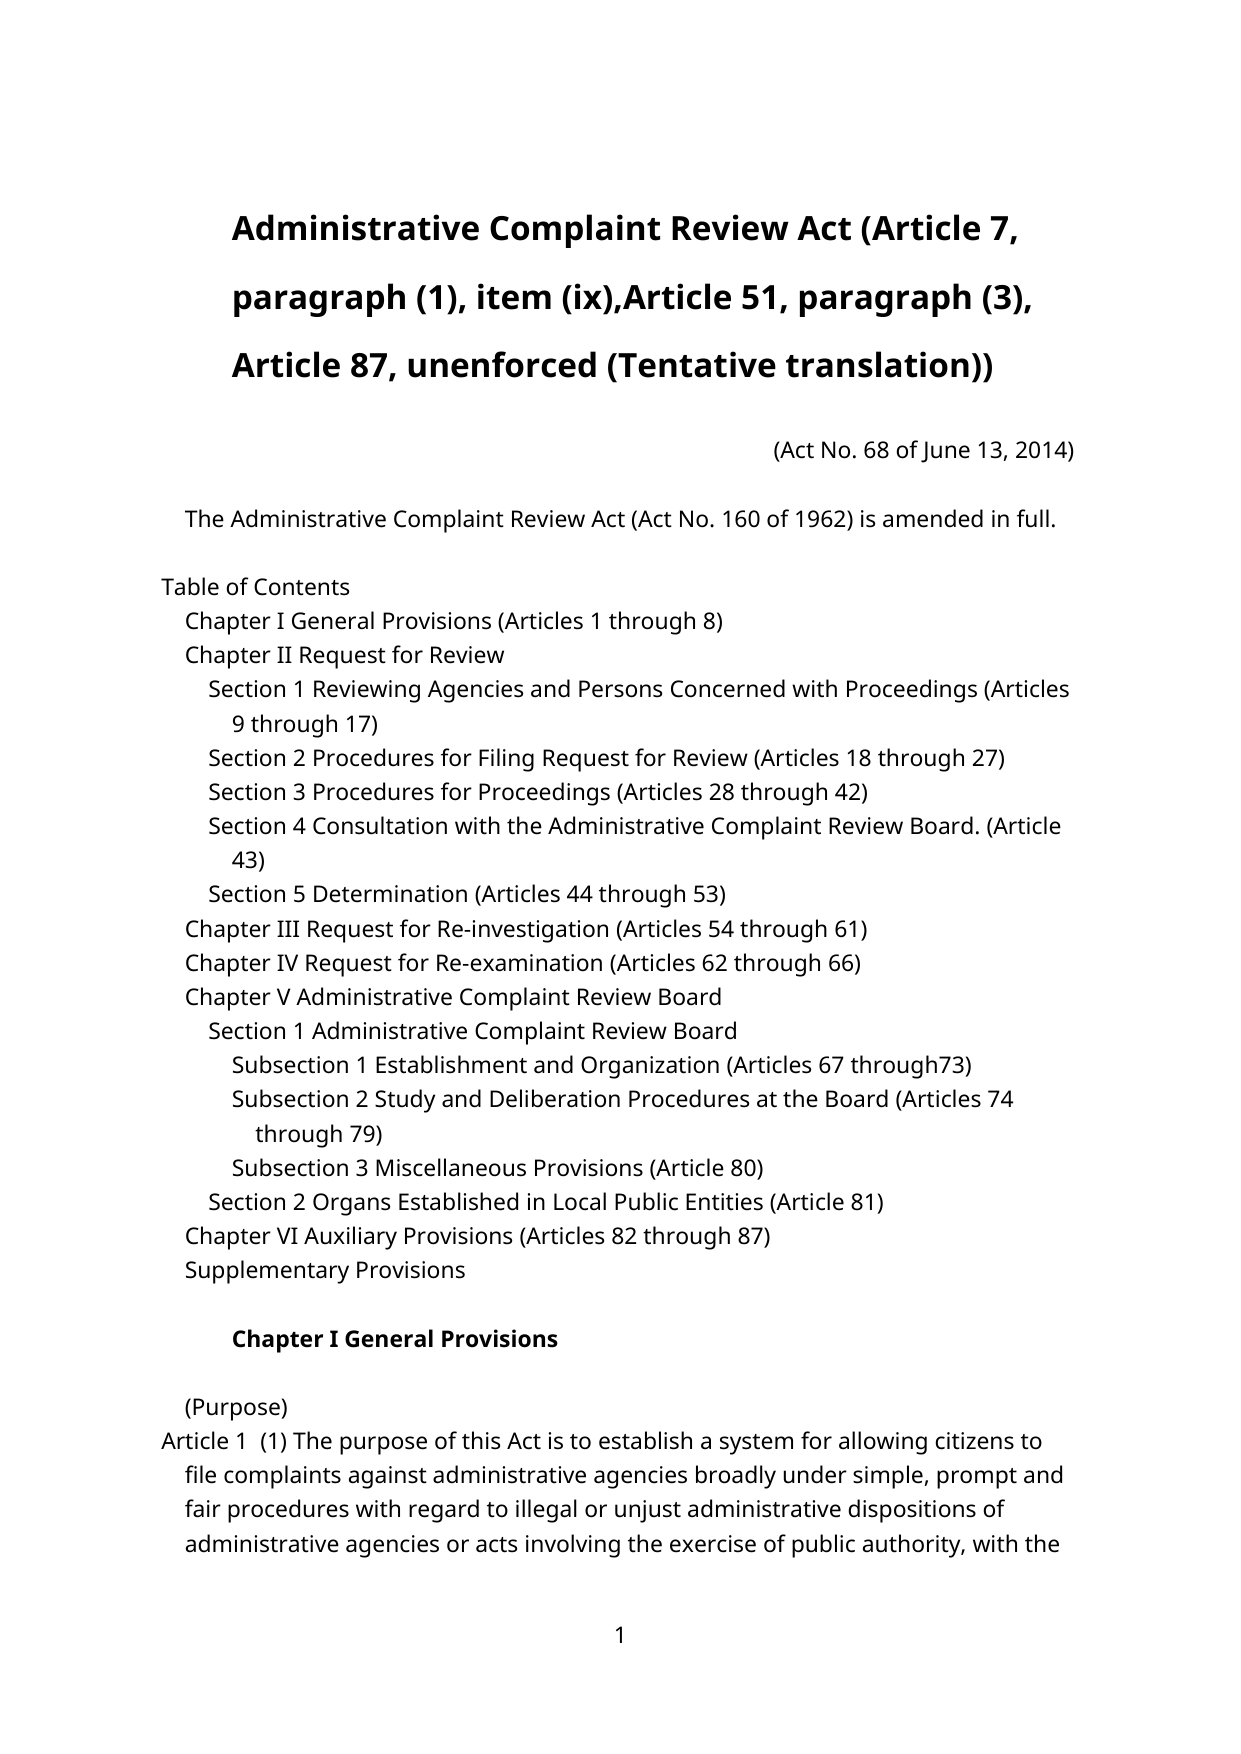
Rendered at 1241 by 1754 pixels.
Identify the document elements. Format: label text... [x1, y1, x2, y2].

text Chapter I General Provisions (Articles 1 through 8) [184, 604, 1079, 638]
text Administrative Complaint Review Act (Article 7, paragraph (1), item (ix),Article 51, paragraph (3), Article 87, unenforced (Tentative translation)) [230, 194, 1079, 399]
text Chapter VI Auxiliary Provisions (Articles 82 through 87) [184, 1219, 1079, 1253]
text Chapter III Request for Re-investigation (Articles 54 through 61) [184, 911, 1079, 945]
text Table of Contents [161, 569, 1079, 604]
text (Act No. 68 of June 13, 2014) [161, 433, 1079, 467]
text Section 1 Reviewing Agencies and Persons Concerned with Proceedings (Articles 9 through 17) [207, 672, 1079, 740]
text Chapter IV Request for Re-examination (Articles 62 through 66) [184, 945, 1079, 979]
text Supplementary Provisions [184, 1253, 1079, 1287]
text (Purpose) [184, 1389, 1079, 1424]
text Section 2 Organs Established in Local Public Entities (Article 81) [207, 1184, 1079, 1219]
text Section 1 Administrative Complaint Review Board [207, 1014, 1079, 1048]
text Subsection 2 Study and Deliberation Procedures at the Board (Articles 74 through 79) [230, 1082, 1079, 1150]
text Chapter I General Provisions [230, 1321, 1079, 1355]
text Chapter V Administrative Complaint Review Board [184, 979, 1079, 1014]
text Subsection 1 Establishment and Organization (Articles 67 through73) [230, 1048, 1079, 1082]
text Section 3 Procedures for Proceedings (Articles 28 through 42) [207, 774, 1079, 809]
text The Administrative Complaint Review Act (Act No. 160 of 1962) is amended in full. [161, 501, 1079, 535]
text Section 2 Procedures for Filing Request for Review (Articles 18 through 27) [207, 740, 1079, 774]
text Section 5 Determination (Articles 44 through 53) [207, 877, 1079, 911]
text Subsection 3 Miscellaneous Provisions (Article 80) [230, 1150, 1079, 1184]
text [161, 1424, 1079, 1560]
text Section 4 Consultation with the Administrative Complaint Review Board. (Article 43) [207, 809, 1079, 877]
text Chapter II Request for Review [184, 638, 1079, 672]
